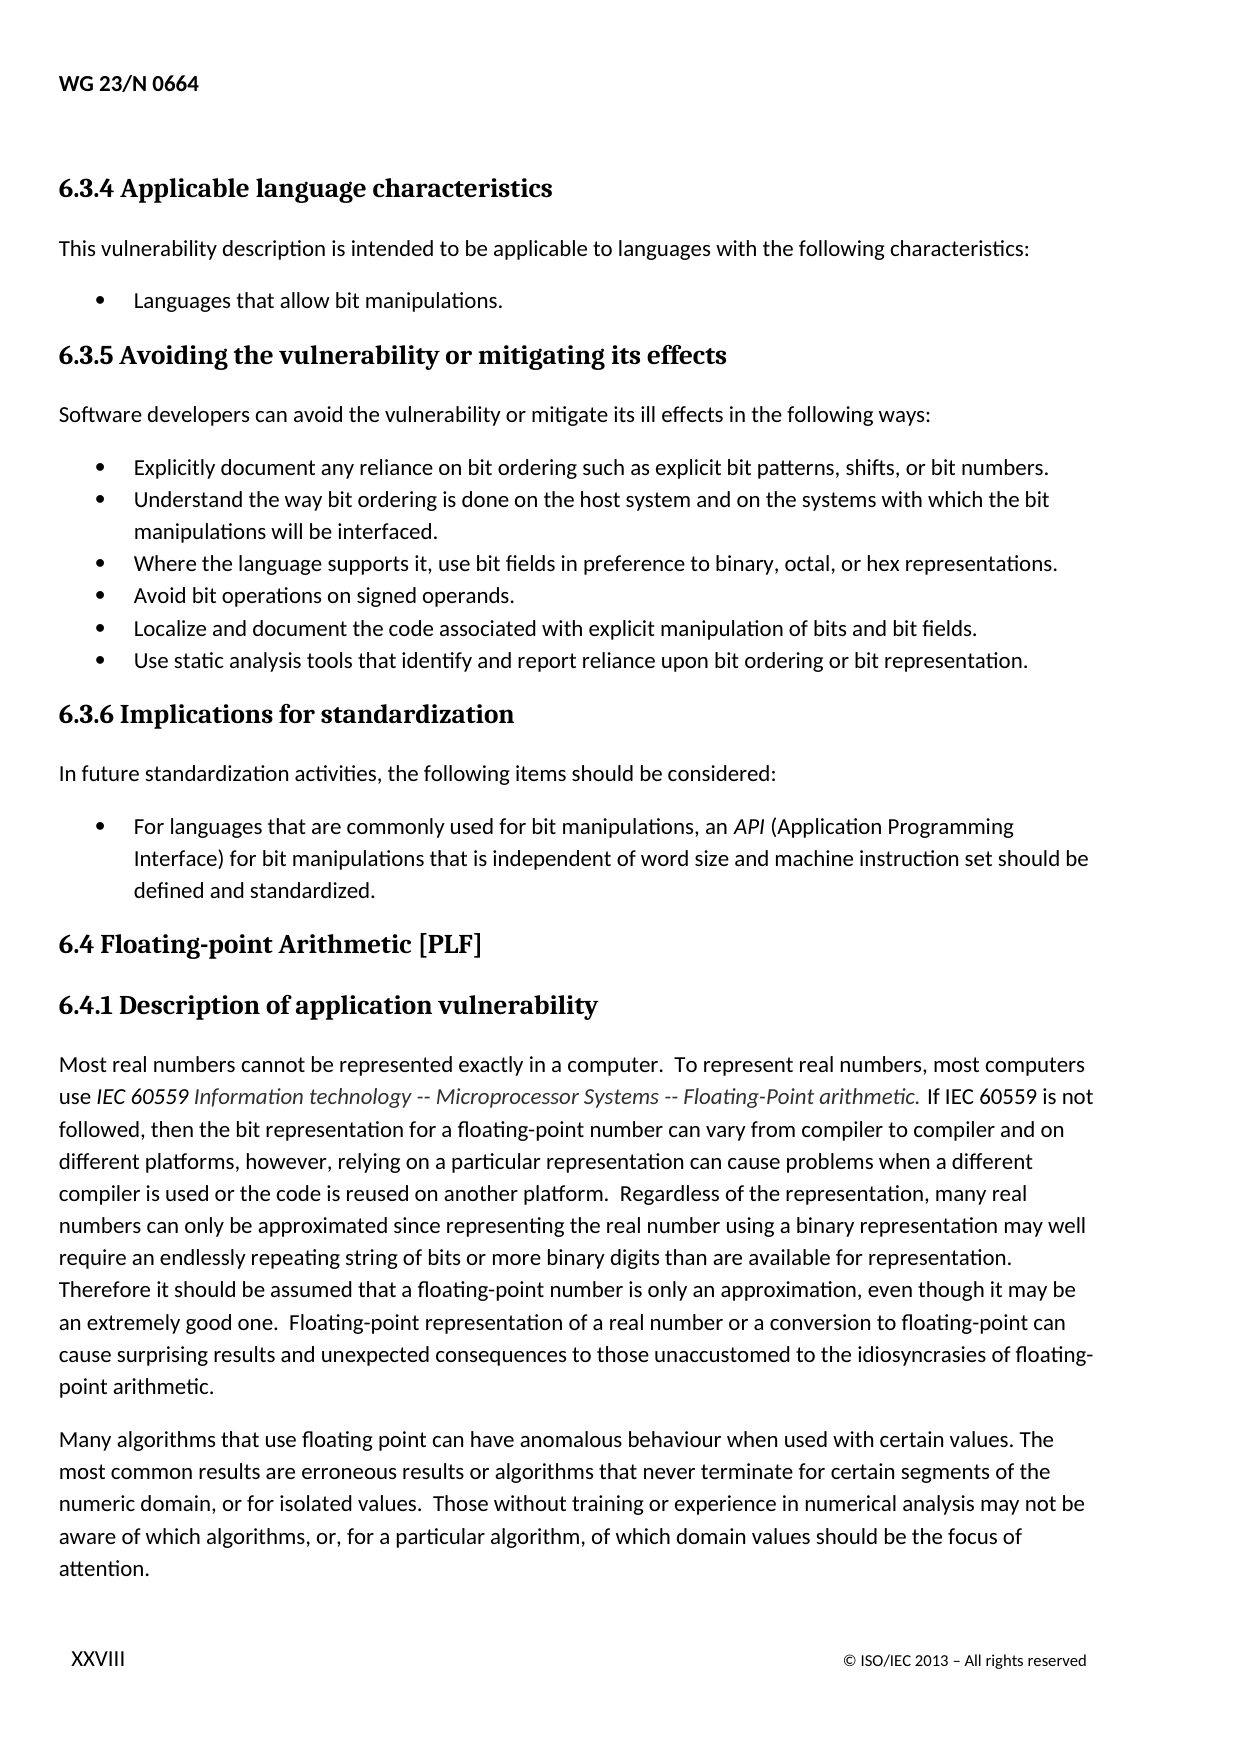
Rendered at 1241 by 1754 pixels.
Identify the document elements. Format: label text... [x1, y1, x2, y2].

subtitle 6.4 Floating-point Arithmetic [PLF] [58, 929, 1099, 961]
subtitle 6.3.5 Avoiding the vulnerability or mitigating its effects [58, 340, 1099, 371]
subtitle 6.3.4 Applicable language characteristics [58, 173, 1099, 205]
text Software developers can avoid the vulnerability or mitigate its ill effects in the following ways: [58, 400, 1099, 428]
list For languages that are commonly used for bit manipulations, an API (Application Programming Interface) for bit manipulations that is independent of word size and machine instruction set should be defined and standardized. [96, 812, 1099, 904]
text Most real numbers cannot be represented exactly in a computer. To represent real numbers, most computers use IEC 60559 Information technology -- Microprocessor Systems -- Floating-Point arithmetic. If IEC 60559 is not followed, then the bit representation for a floating-point number can vary from compiler to compiler and on different platforms, however, relying on a particular representation can cause problems when a different compiler is used or the code is reused on another platform. Regardless of the representation, many real numbers can only be approximated since representing the real number using a binary representation may well require an endlessly repeating string of bits or more binary digits than are available for representation. Therefore it should be assumed that a floating-point number is only an approximation, even though it may be an extremely good one. Floating-point representation of a real number or a conversion to floating-point can cause surprising results and unexpected consequences to those unaccustomed to the idiosyncrasies of floating-point arithmetic. [58, 1050, 1099, 1400]
list Languages that allow bit manipulations. [96, 287, 1099, 315]
list Localize and document the code associated with explicit manipulation of bits and bit fields. [96, 614, 1099, 642]
list Where the language supports it, use bit fields in preference to binary, octal, or hex representations. [96, 549, 1099, 577]
subtitle 6.3.6 Implications for standardization [58, 699, 1099, 730]
text In future standardization activities, the following items should be considered: [58, 759, 1099, 787]
text This vulnerability description is intended to be applicable to languages with the following characteristics: [58, 234, 1099, 262]
list Avoid bit operations on signed operands. [96, 582, 1099, 609]
text Many algorithms that use floating point can have anomalous behaviour when used with certain values. The most common results are erroneous results or algorithms that never terminate for certain segments of the numeric domain, or for isolated values. Those without training or experience in numerical analysis may not be aware of which algorithms, or, for a particular algorithm, of which domain values should be the focus of attention. [58, 1425, 1099, 1582]
list Explicitly document any reliance on bit ordering such as explicit bit patterns, shifts, or bit numbers. [96, 453, 1099, 481]
list Use static analysis tools that identify and report reliance upon bit ordering or bit representation. [96, 646, 1099, 674]
subtitle 6.4.1 Description of application vulnerability [58, 990, 1099, 1021]
list Understand the way bit ordering is done on the host system and on the systems with which the bit manipulations will be interfaced. [96, 485, 1099, 545]
